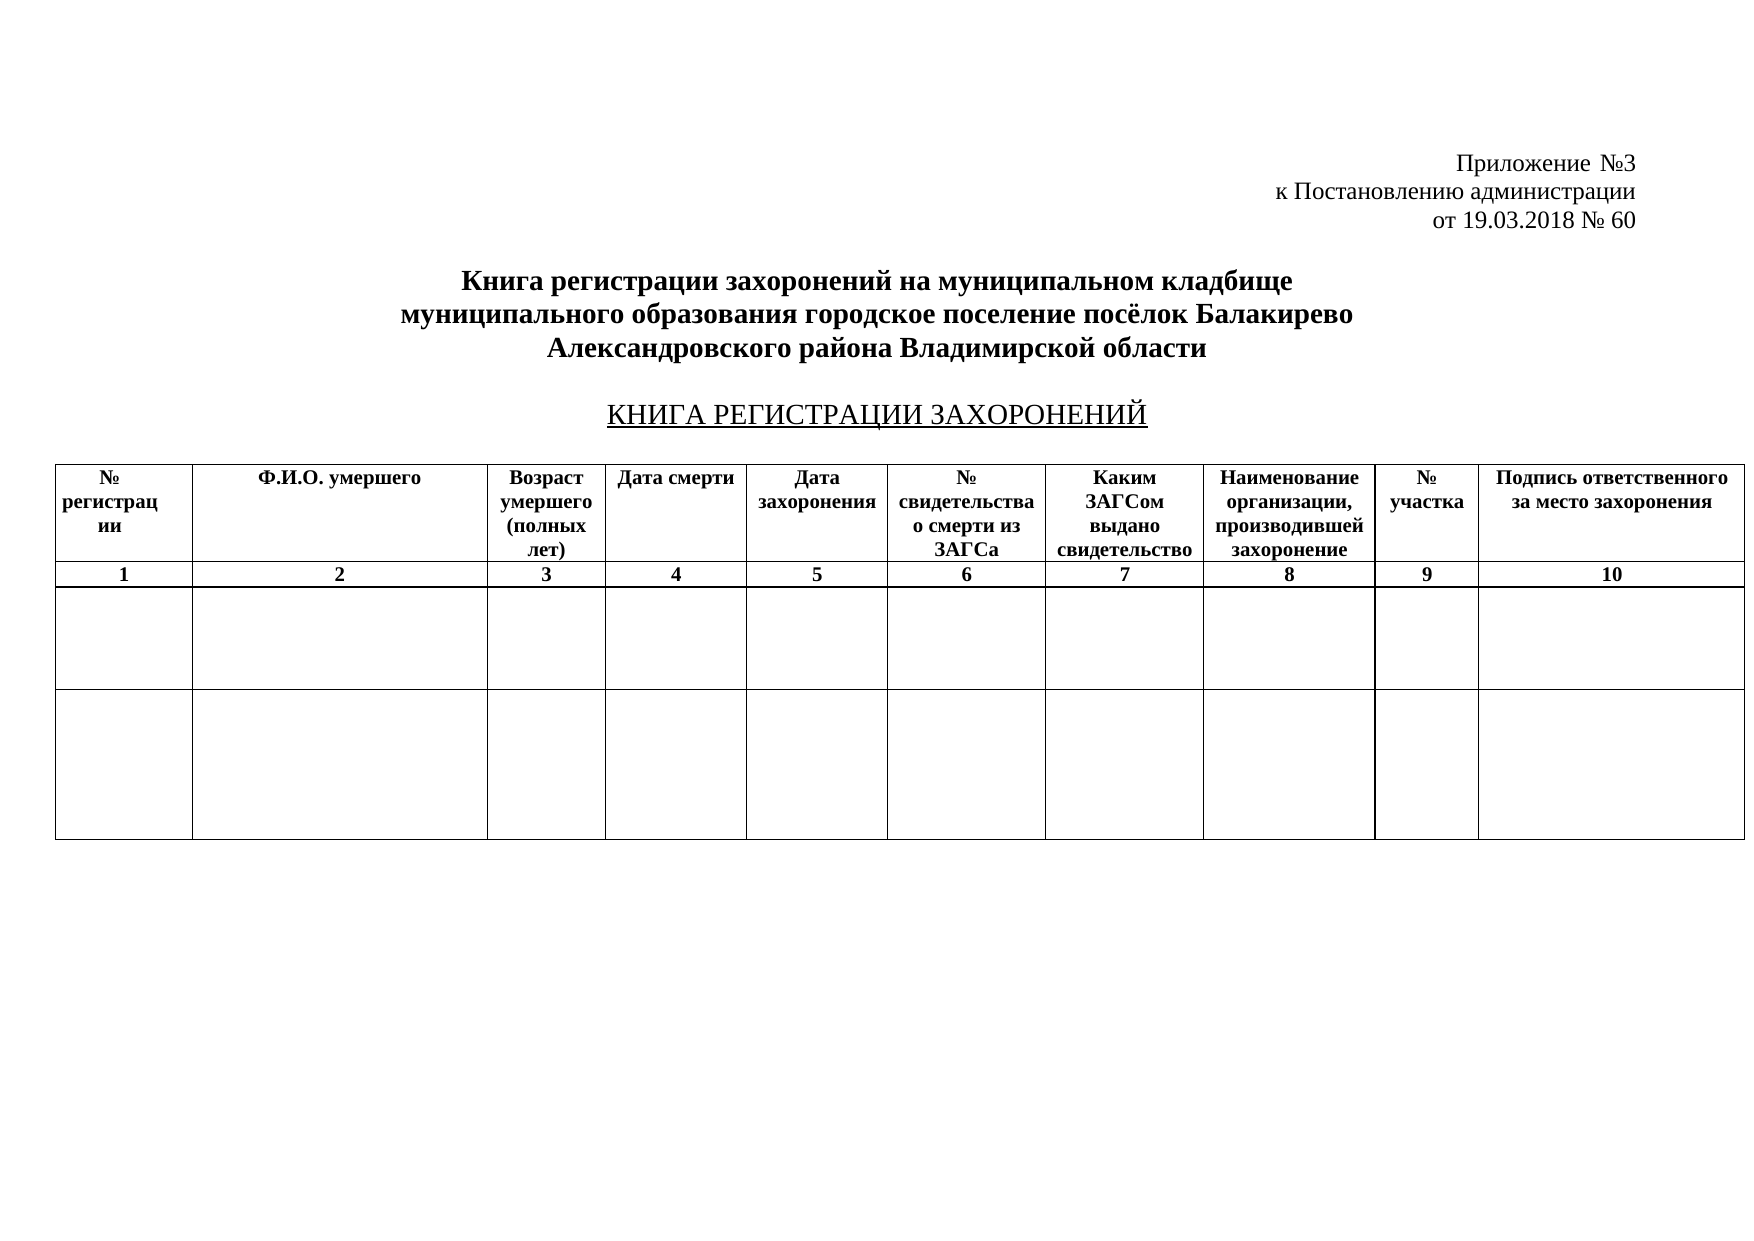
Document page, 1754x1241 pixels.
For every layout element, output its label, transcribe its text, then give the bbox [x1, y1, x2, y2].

table_cell 1 [56, 562, 192, 586]
table_cell [888, 690, 1045, 839]
table_header Возраст умершего (полных лет) [488, 465, 605, 561]
table_cell [888, 588, 1045, 689]
table_cell [193, 690, 487, 839]
table_cell [488, 690, 605, 839]
table_cell [606, 588, 746, 689]
table_cell [56, 690, 192, 839]
table_header № участка [1376, 465, 1478, 561]
table_header Подпись ответственного за место захоронения [1479, 465, 1744, 561]
title Книга регистрации захоронений на муниципальном кладбище [118, 263, 1636, 296]
table_cell [193, 588, 487, 689]
table_cell 6 [888, 562, 1045, 586]
table_cell [1204, 690, 1374, 839]
table_cell 4 [606, 562, 746, 586]
table_header Ф.И.О. умершего [193, 465, 487, 561]
title муниципального образования городское поселение посёлок Балакирево [118, 296, 1636, 330]
table_cell 2 [193, 562, 487, 586]
table_cell [1204, 588, 1374, 689]
table_cell [747, 588, 887, 689]
title от 19.03.2018 № 60 [118, 205, 1636, 234]
table_cell [1479, 588, 1744, 689]
title Александровского района Владимирской области [118, 330, 1636, 363]
table_cell 10 [1479, 562, 1744, 586]
table_cell [747, 690, 887, 839]
table_header № свидетельства о смерти из ЗАГСа [888, 465, 1045, 561]
table_cell [1046, 588, 1203, 689]
table_cell 5 [747, 562, 887, 586]
table_header Дата смерти [606, 465, 746, 561]
title к Постановлению администрации [118, 176, 1636, 205]
title КНИГА РЕГИСТРАЦИИ ЗАХОРОНЕНИЙ [118, 397, 1636, 430]
table_cell 8 [1204, 562, 1374, 586]
table_header № регистрации [56, 465, 192, 561]
table_cell 7 [1046, 562, 1203, 586]
table_header Дата захоронения [747, 465, 887, 561]
table_cell [1376, 588, 1478, 689]
title Приложение №3 [118, 148, 1636, 176]
table_header Наименование организации, производившей захоронение [1204, 465, 1374, 561]
table_cell 3 [488, 562, 605, 586]
table_cell [1046, 690, 1203, 839]
table_cell [1479, 690, 1744, 839]
table_cell [606, 690, 746, 839]
table_cell 9 [1376, 562, 1478, 586]
table_cell [488, 588, 605, 689]
table_header Каким ЗАГСом выдано свидетельство [1046, 465, 1203, 561]
table_cell [1376, 690, 1478, 839]
table_cell [56, 588, 192, 689]
